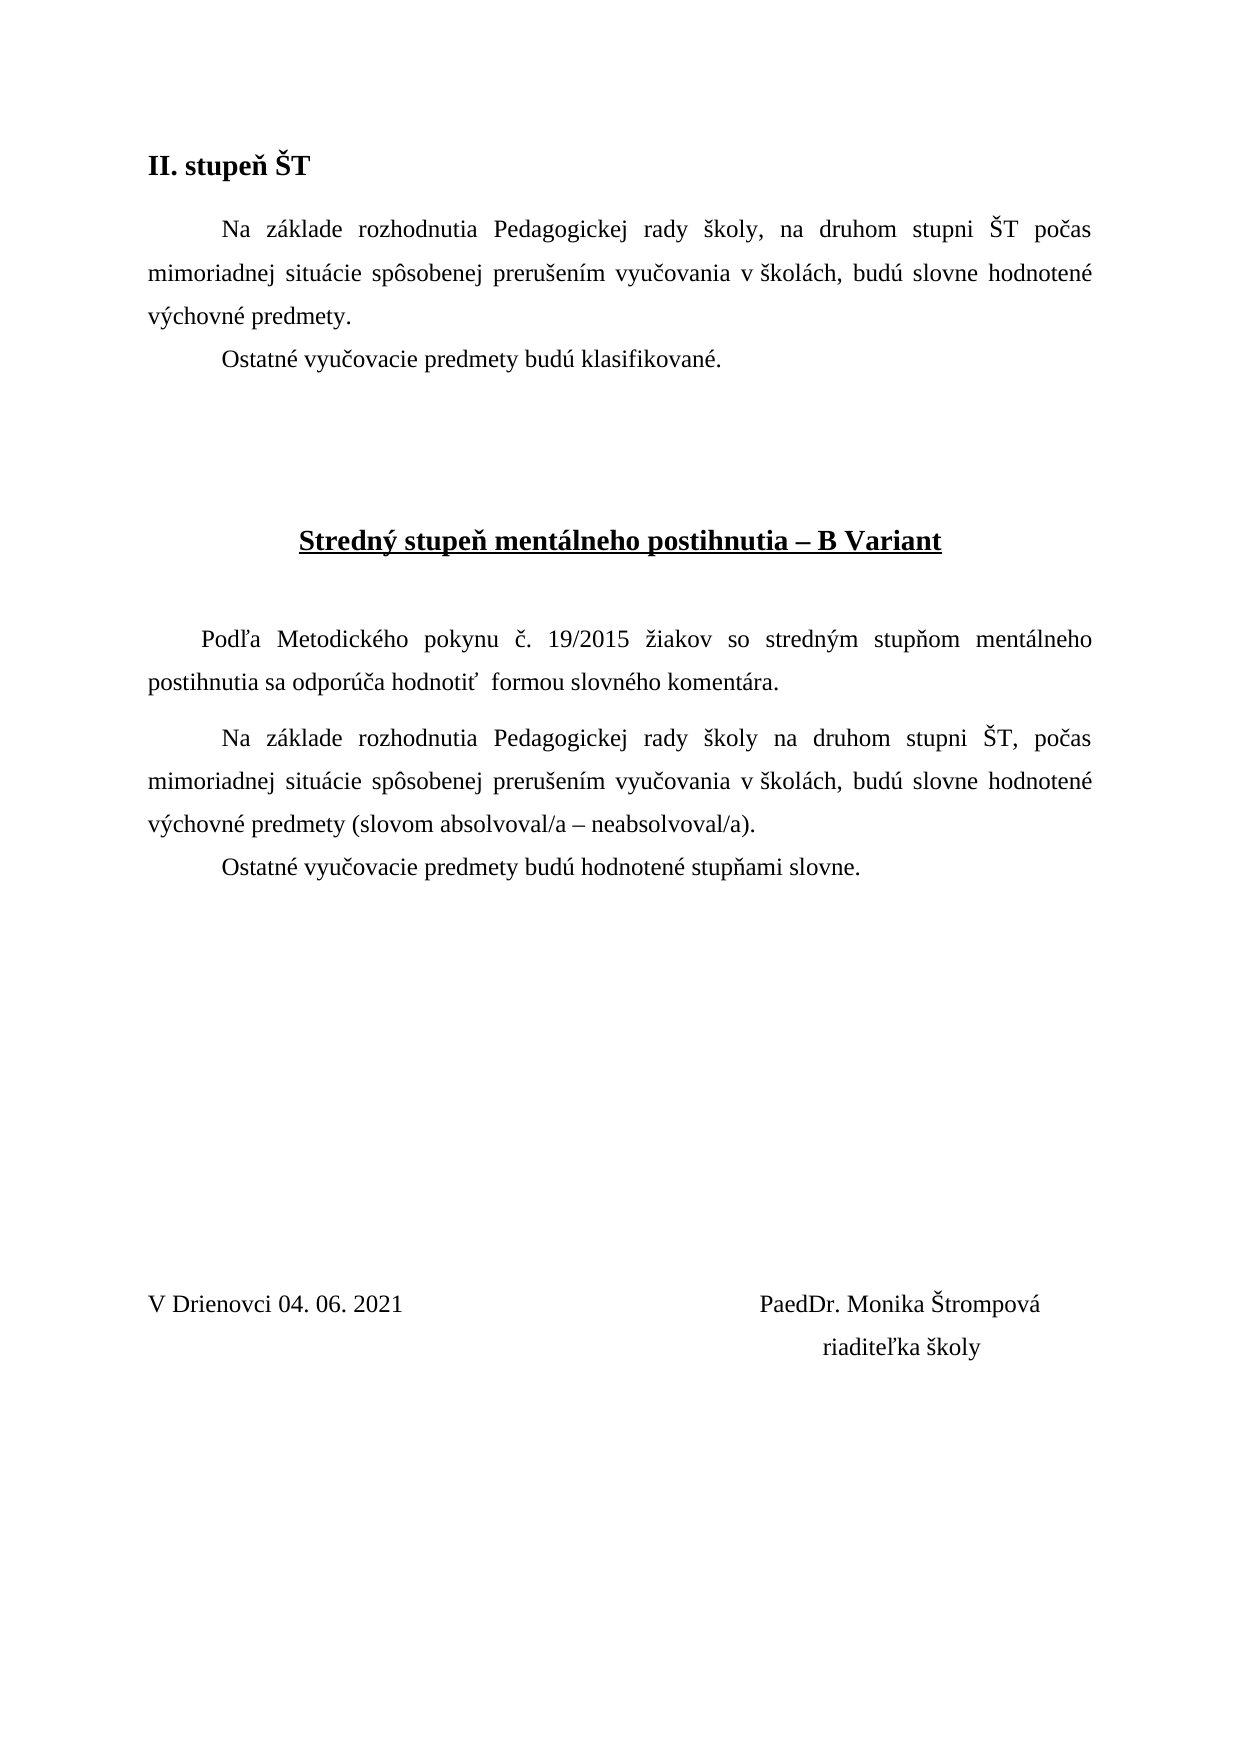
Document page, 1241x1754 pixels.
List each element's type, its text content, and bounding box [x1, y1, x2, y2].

text Ostatné vyučovacie predmety budú hodnotené stupňami slovne. [148, 852, 1093, 881]
text Stredný stupeň mentálneho postihnutia – B Variant [148, 523, 1093, 557]
text Ostatné vyučovacie predmety budú klasifikované. [148, 344, 1093, 373]
list Podľa Metodického pokynu č. 19/2015 žiakov so stredným stupňom mentálneho postihnutia sa odporúča hodnotiť formou slovného komentára. [148, 624, 1093, 696]
text Na základe rozhodnutia Pedagogickej rady školy na druhom stupni ŠT, počas mimoriadnej situácie spôsobenej prerušením vyučovania v školách, budú slovne hodnotené výchovné predmety (slovom absolvoval/a – neabsolvoval/a). [148, 723, 1093, 838]
text II. stupeň ŠT [148, 148, 1093, 181]
text Na základe rozhodnutia Pedagogickej rady školy, na druhom stupni ŠT počas mimoriadnej situácie spôsobenej prerušením vyučovania v školách, budú slovne hodnotené výchovné predmety. [148, 214, 1093, 329]
text riaditeľka školy [148, 1332, 1093, 1361]
text V Drienovci 04. 06. 2021 PaedDr. Monika Štrompová [148, 1289, 1093, 1317]
